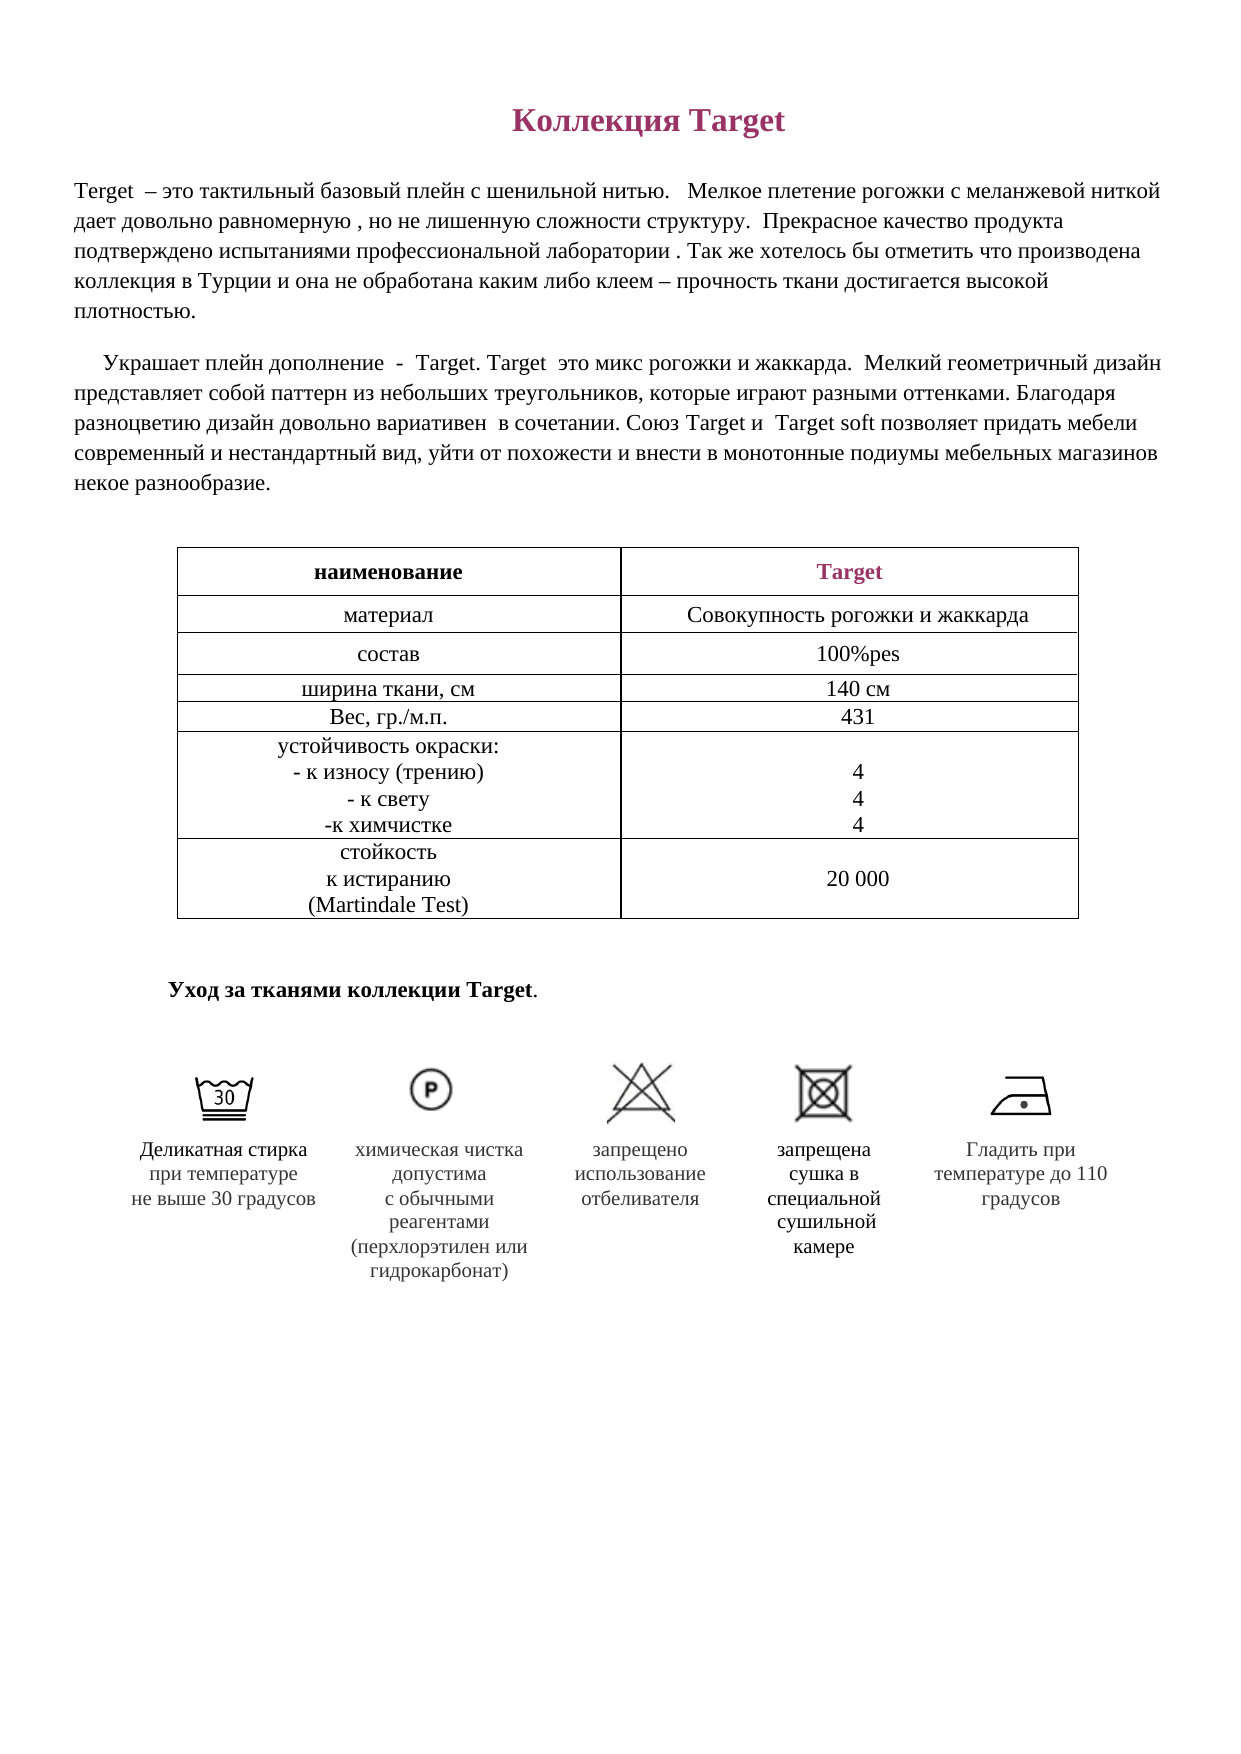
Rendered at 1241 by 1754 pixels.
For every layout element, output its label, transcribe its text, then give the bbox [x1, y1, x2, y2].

table_header [93, 1059, 328, 1137]
text Terget – это тактильный базовый плейн с шенильной нитью. Мелкое плетение рогожки с меланжевой ниткой дает довольно равномерную , но не лишенную сложности структуру. Прекрасное качество продукта подтверждено испытаниями профессиональной лаборатории . Так же хотелось бы отметить что производена коллекция в Турции и она не обработана каким либо клеем – прочность ткани достигается высокой плотностью. [74, 177, 1167, 324]
table_cell состав [178, 633, 620, 674]
table_header [918, 1059, 1124, 1137]
table_cell Деликатная стирка при температуре не выше 30 градусов [93, 1137, 328, 1282]
table_cell запрещено использование отбеливателя [561, 1137, 730, 1282]
table_cell устойчивость окраски: - к износу (трению) - к свету -к химчистке [178, 732, 620, 837]
table_cell химическая чистка допустима с обычными реагентами (перхлорэтилен или гидрокарбонат) [329, 1137, 561, 1282]
table_cell 4 4 4 [622, 732, 1078, 837]
table_header наименование [178, 548, 620, 595]
picture [400, 1058, 464, 1122]
table_cell Совокупность рогожки и жаккарда [622, 596, 1078, 632]
table_cell 100%pes [622, 632, 1078, 674]
table_cell материал [178, 596, 620, 632]
table_cell ширина ткани, см [178, 675, 620, 701]
picture [606, 1058, 676, 1128]
table_cell 431 [622, 702, 1078, 731]
picture [984, 1058, 1057, 1132]
table_cell стойкость к истиранию (Martindale Test) [178, 839, 620, 917]
table_header [561, 1059, 730, 1137]
picture [788, 1058, 860, 1130]
table_cell запрещена сушка в специальной сушильной камере [730, 1137, 918, 1282]
table_cell Вес, гр./м.п. [178, 702, 620, 731]
table_header [329, 1059, 561, 1137]
text Уход за тканями коллекции Target. [168, 976, 1167, 1002]
picture [189, 1058, 259, 1128]
table_cell 140 см [622, 674, 1078, 701]
table_cell 20 000 [622, 839, 1078, 917]
table_cell Гладить при температуре до 110 градусов [918, 1137, 1124, 1282]
text Украшает плейн дополнение - Target. Target это микс рогожки и жаккарда. Мелкий геометричный дизайн представляет собой паттерн из небольших треугольников, которые играют разными оттенками. Благодаря разноцветию дизайн довольно вариативен в сочетании. Союз Target и Target soft позволяет придать мебели современный и нестандартный вид, уйти от похожести и внести в монотонные подиумы мебельных магазинов некое разнообразие. [74, 348, 1167, 496]
table_header [730, 1059, 918, 1137]
text Коллекция Target [130, 100, 1167, 138]
table_header Target [622, 548, 1078, 595]
